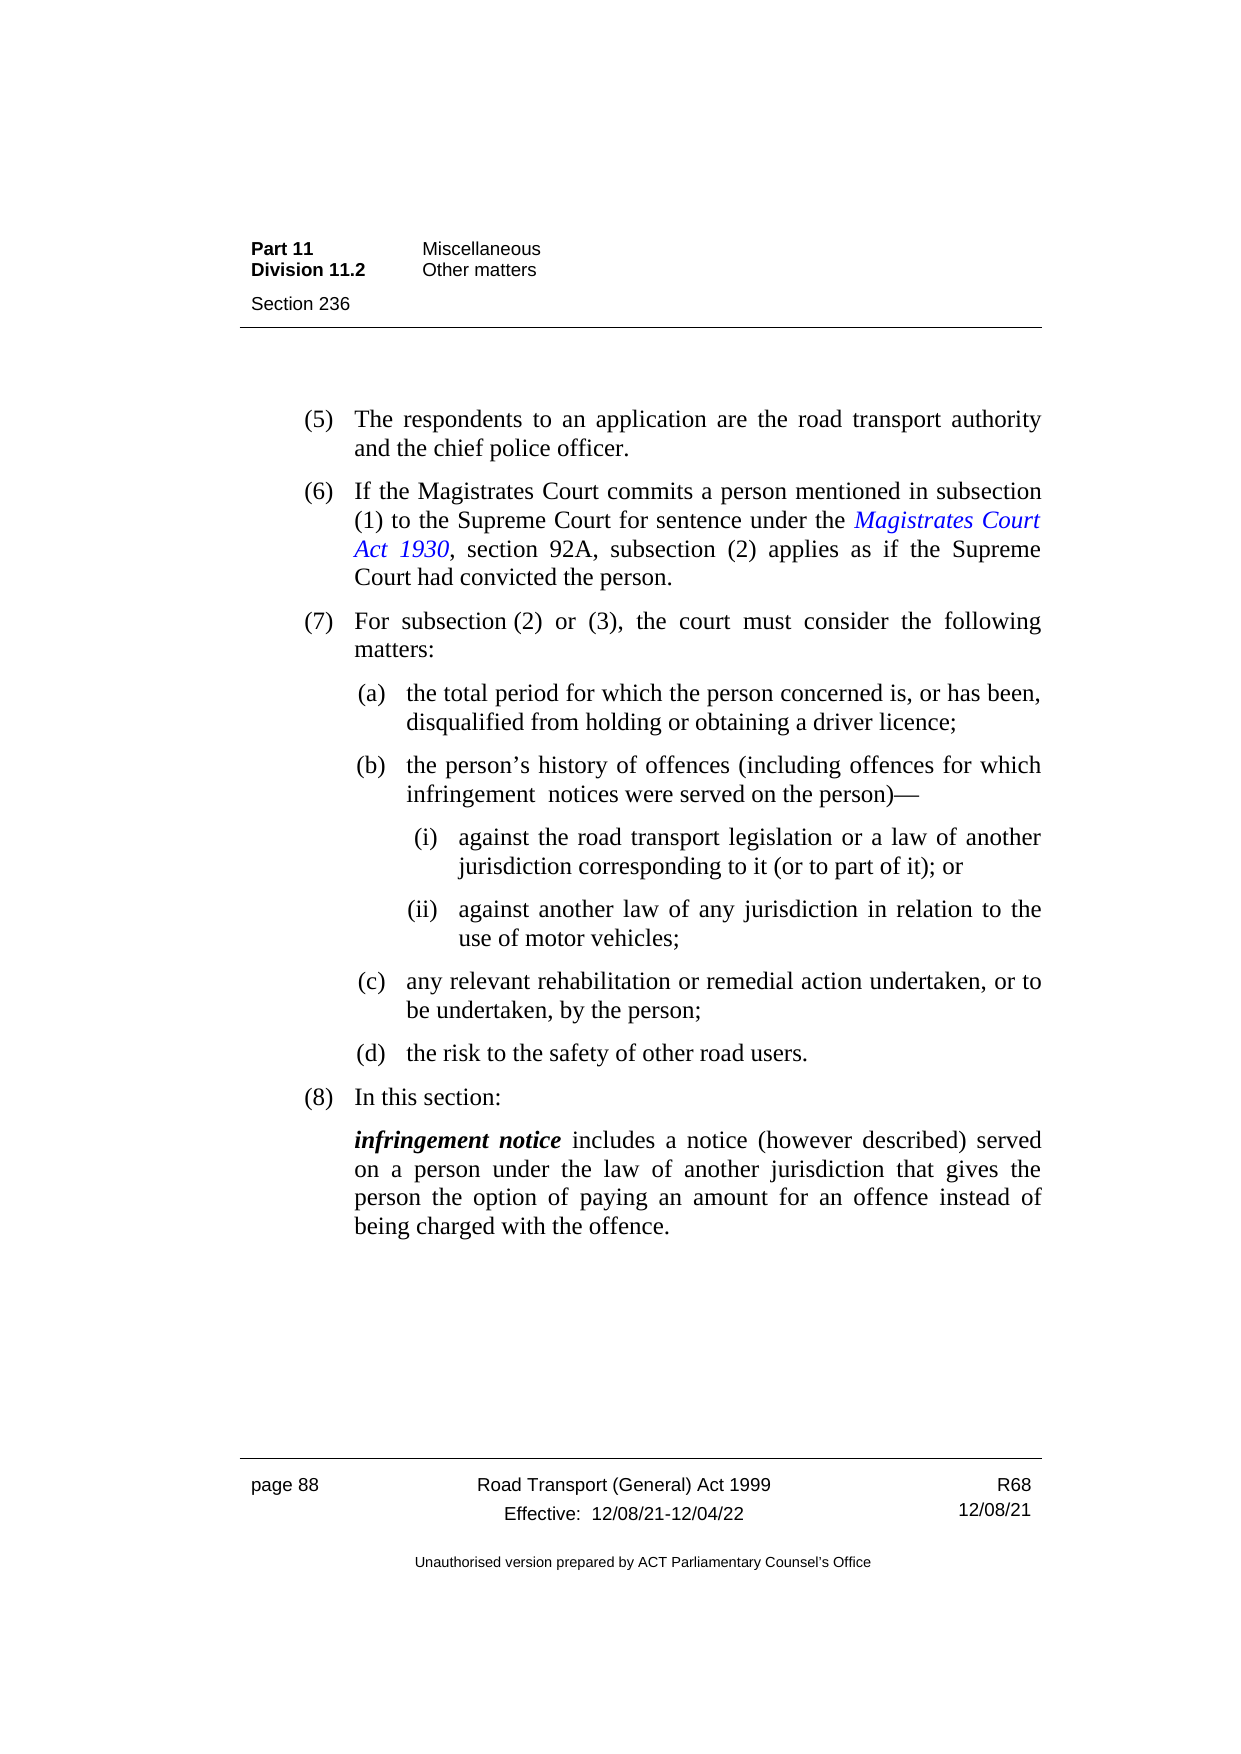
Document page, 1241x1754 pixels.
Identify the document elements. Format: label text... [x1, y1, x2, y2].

text (8) In this section: [239, 1082, 1042, 1110]
text (5) The respondents to an application are the road transport authority and the chief police officer. [239, 404, 1042, 462]
text (a) the total period for which the person concerned is, or has been, disqualified from holding or obtaining a driver licence; [239, 678, 1042, 735]
text (i) against the road transport legislation or a law of another jurisdiction corresponding to it (or to part of it); or [239, 822, 1042, 879]
text (6) If the commits a person mentioned in subsection (1) to the Supreme Court for sentence under the Magistrates Court Act 1930, section 92A, subsection (2) applies as if the Supreme Court had convicted the person. [239, 476, 1042, 591]
text infringement notice includes a notice (however described) served on a person under the law of another jurisdiction that gives the person the option of paying an amount for an offence instead of being charged with the offence. [354, 1125, 1042, 1240]
text (c) any relevant rehabilitation or remedial action undertaken, or to be undertaken, by the person; [239, 966, 1042, 1024]
text (d) the risk to the safety of other road users. [239, 1038, 1042, 1067]
text (b) the person’s history of offences (including offences for which infringement notices were served on the person)— [239, 750, 1042, 807]
text (ii) against another law of any jurisdiction in relation to the use of motor vehicles; [239, 894, 1042, 952]
text (7) For subsection (2) or (3), the court must consider the following matters: [239, 606, 1042, 663]
